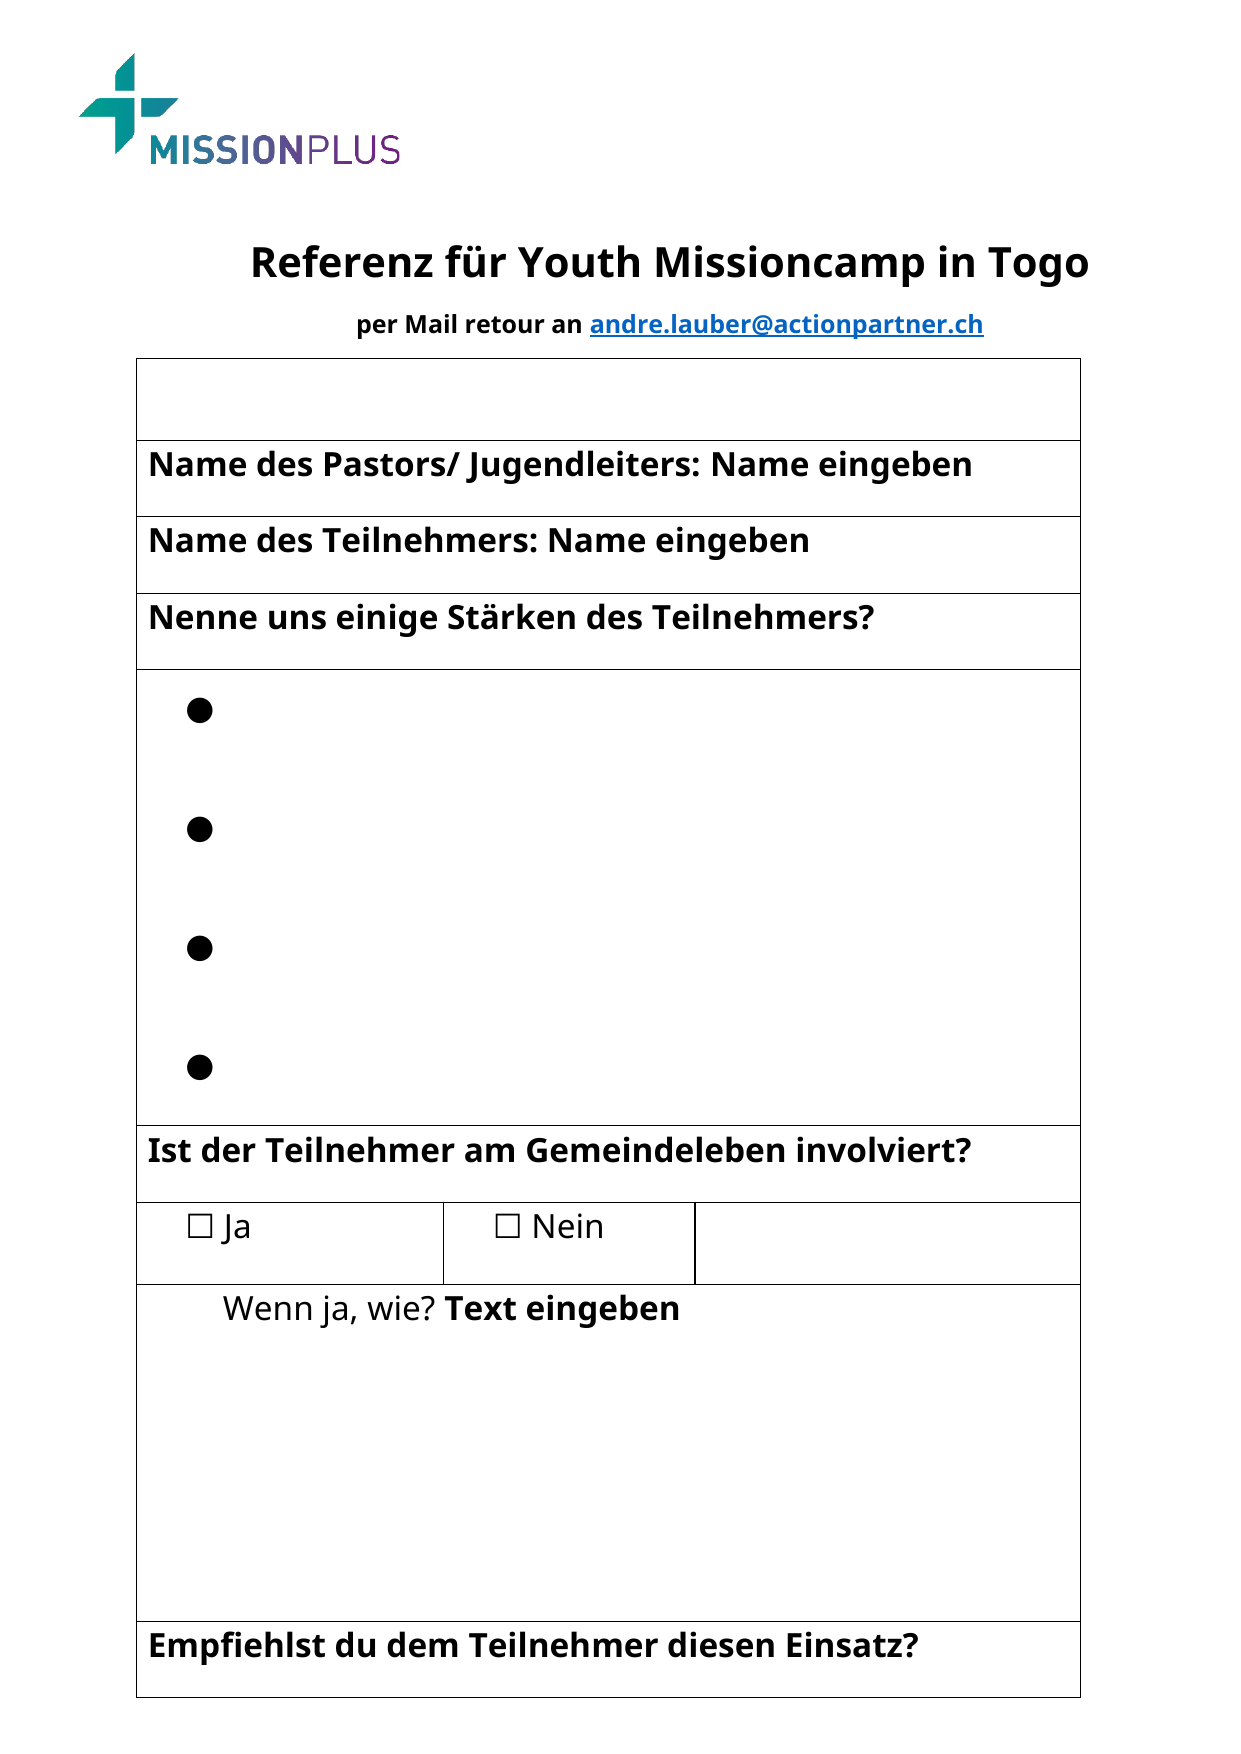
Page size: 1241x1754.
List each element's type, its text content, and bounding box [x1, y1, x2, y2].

table_cell [137, 670, 1080, 1125]
table_cell Name des Teilnehmers: Name eingeben [137, 517, 1080, 592]
table_cell Wenn ja, wie? Text eingeben [137, 1285, 1080, 1621]
table_cell Name des Pastors/ Jugendleiters: Name eingeben [137, 441, 1080, 516]
picture [78, 53, 400, 169]
table_cell Nenne uns einige Stärken des Teilnehmers? [137, 594, 1080, 669]
table_cell ☐ Ja [137, 1203, 443, 1284]
table_cell [696, 1203, 1080, 1284]
table_cell ☐ Nein [444, 1203, 694, 1284]
table_cell Ist der Teilnehmer am Gemeindeleben involviert? [137, 1126, 1080, 1202]
table_cell Empfiehlst du dem Teilnehmer diesen Einsatz? [137, 1622, 1080, 1697]
text Referenz für Youth Missioncamp in Togo per Mail retour an andre.lauber@actionpartner.ch [148, 233, 1192, 341]
table_header [137, 359, 1080, 440]
